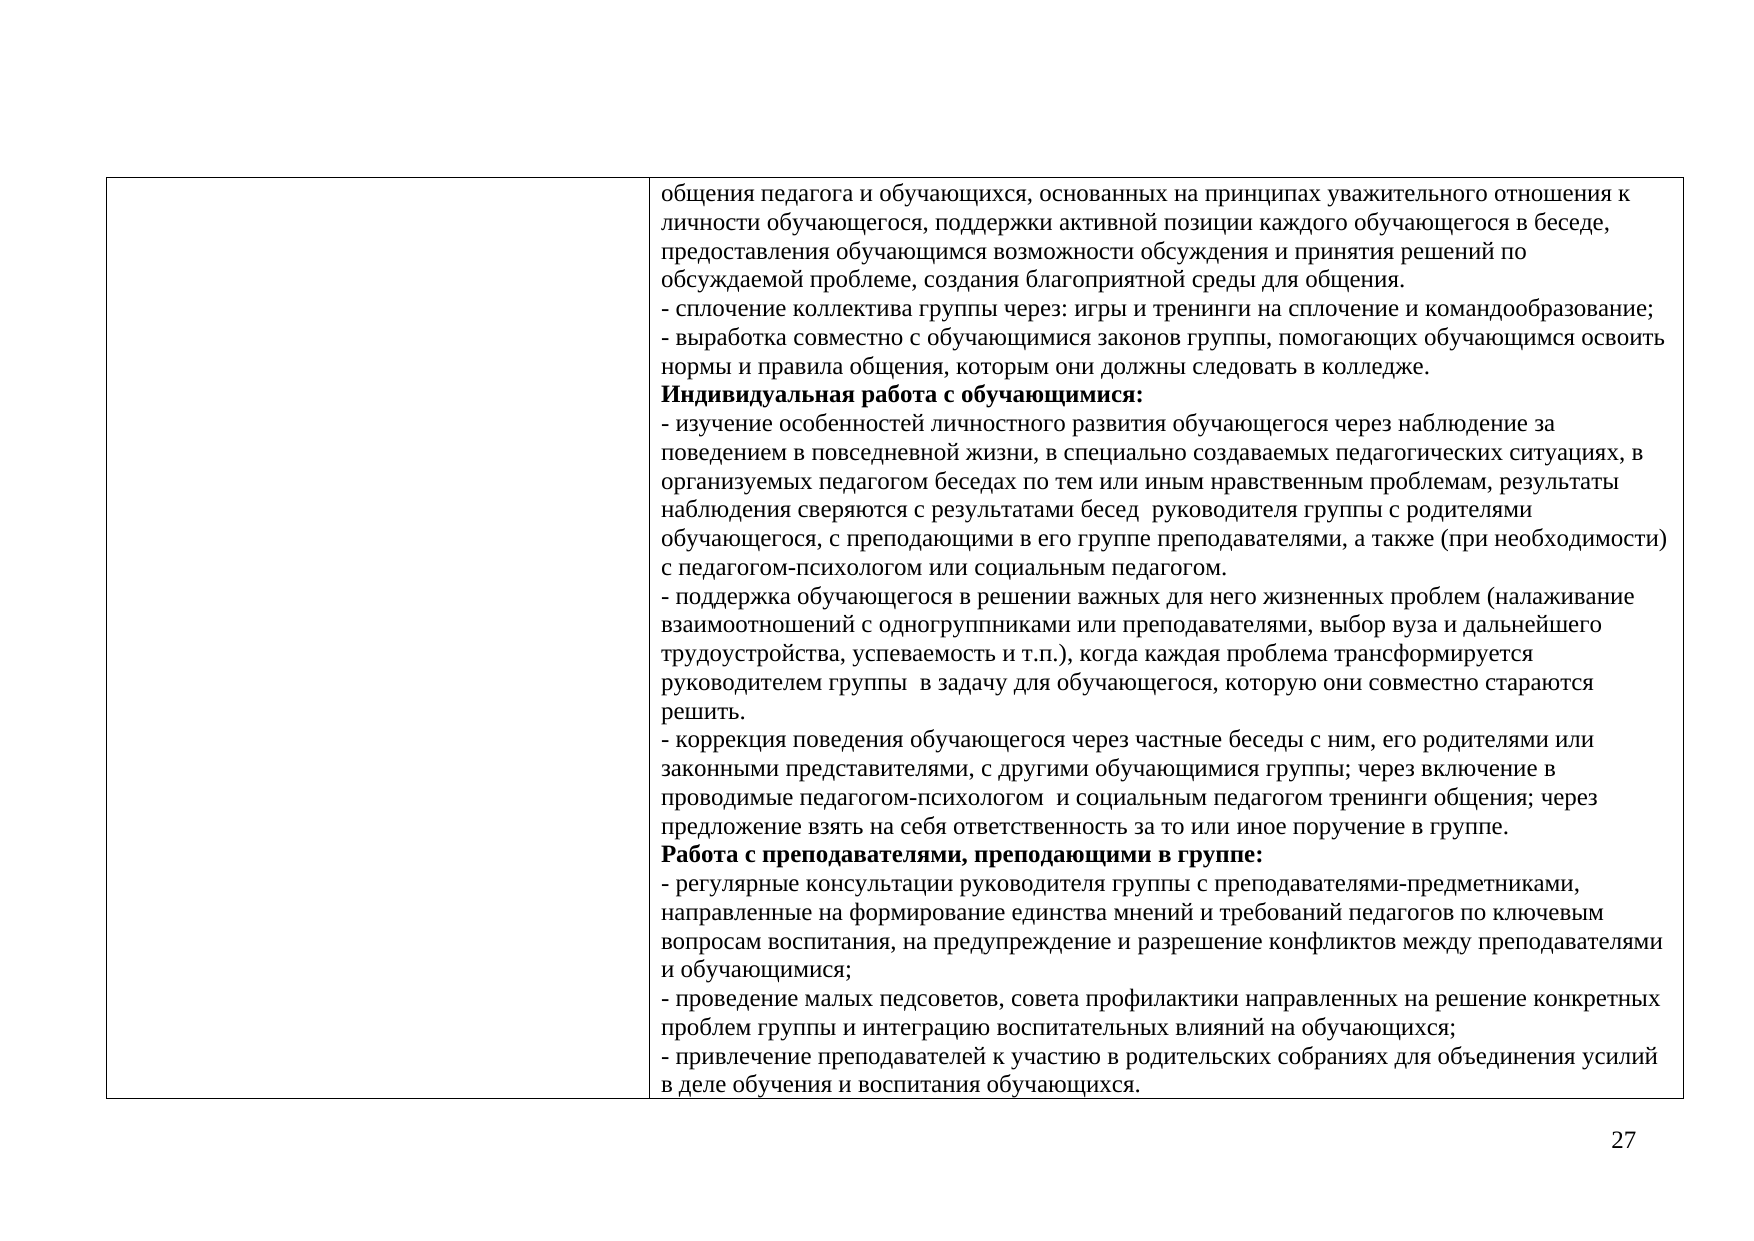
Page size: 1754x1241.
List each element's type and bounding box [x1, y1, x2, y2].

table_cell [650, 178, 1683, 1098]
table_cell [107, 178, 649, 1098]
